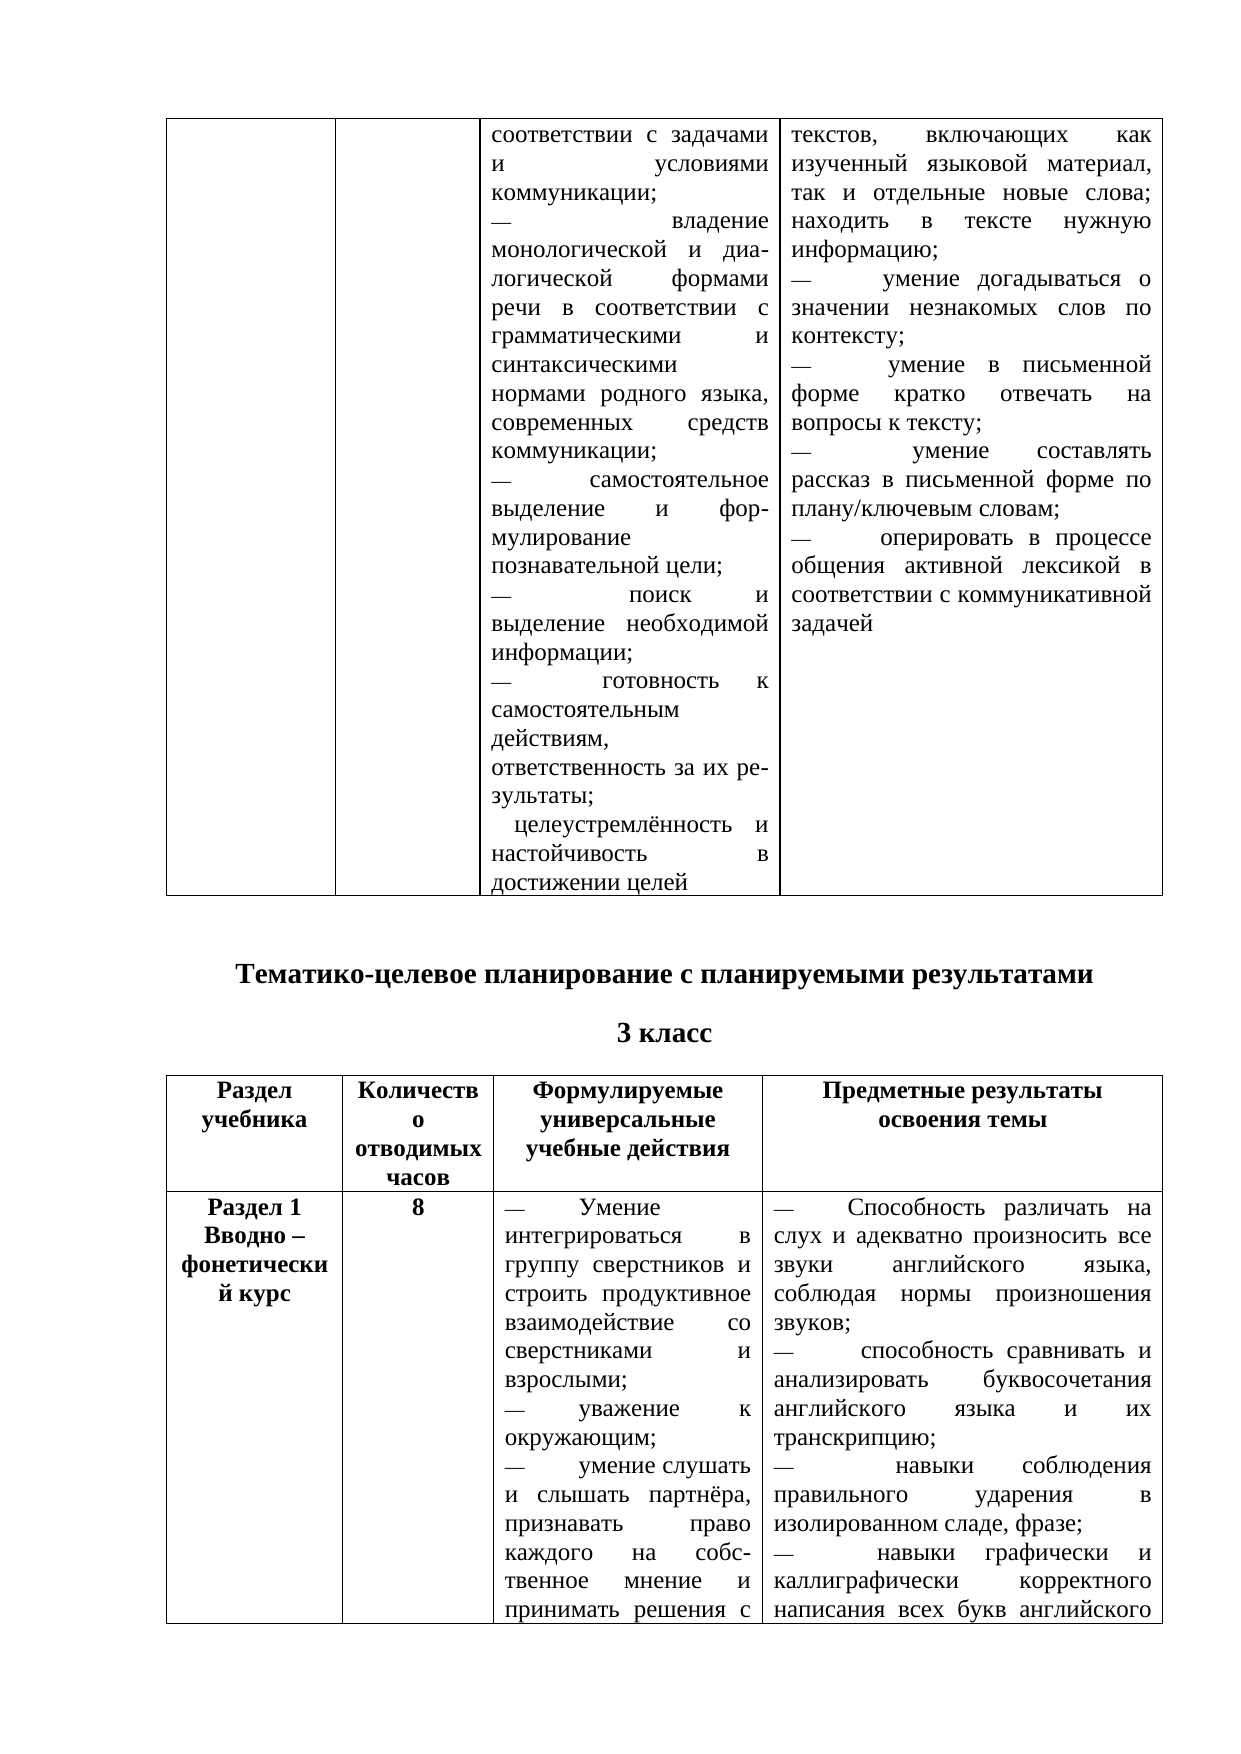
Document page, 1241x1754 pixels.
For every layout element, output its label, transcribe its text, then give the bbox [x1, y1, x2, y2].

table_cell 6 [336, 119, 479, 895]
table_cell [167, 1192, 342, 1623]
table_header Раздел учебника [167, 1076, 342, 1191]
text 3 класс [177, 1015, 1152, 1049]
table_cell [167, 119, 335, 895]
table_cell 8 [343, 1192, 493, 1623]
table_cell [763, 1192, 1162, 1623]
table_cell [781, 119, 1162, 895]
table_header Формулируемые универсальные учебные действия [494, 1076, 762, 1191]
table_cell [481, 119, 779, 895]
table_header Предметные результаты освоения темы [763, 1076, 1162, 1191]
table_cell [494, 1192, 762, 1623]
table_header Количество отводимых часов [343, 1076, 493, 1191]
text Тематико-целевое планирование с планируемыми результатами [177, 956, 1152, 989]
